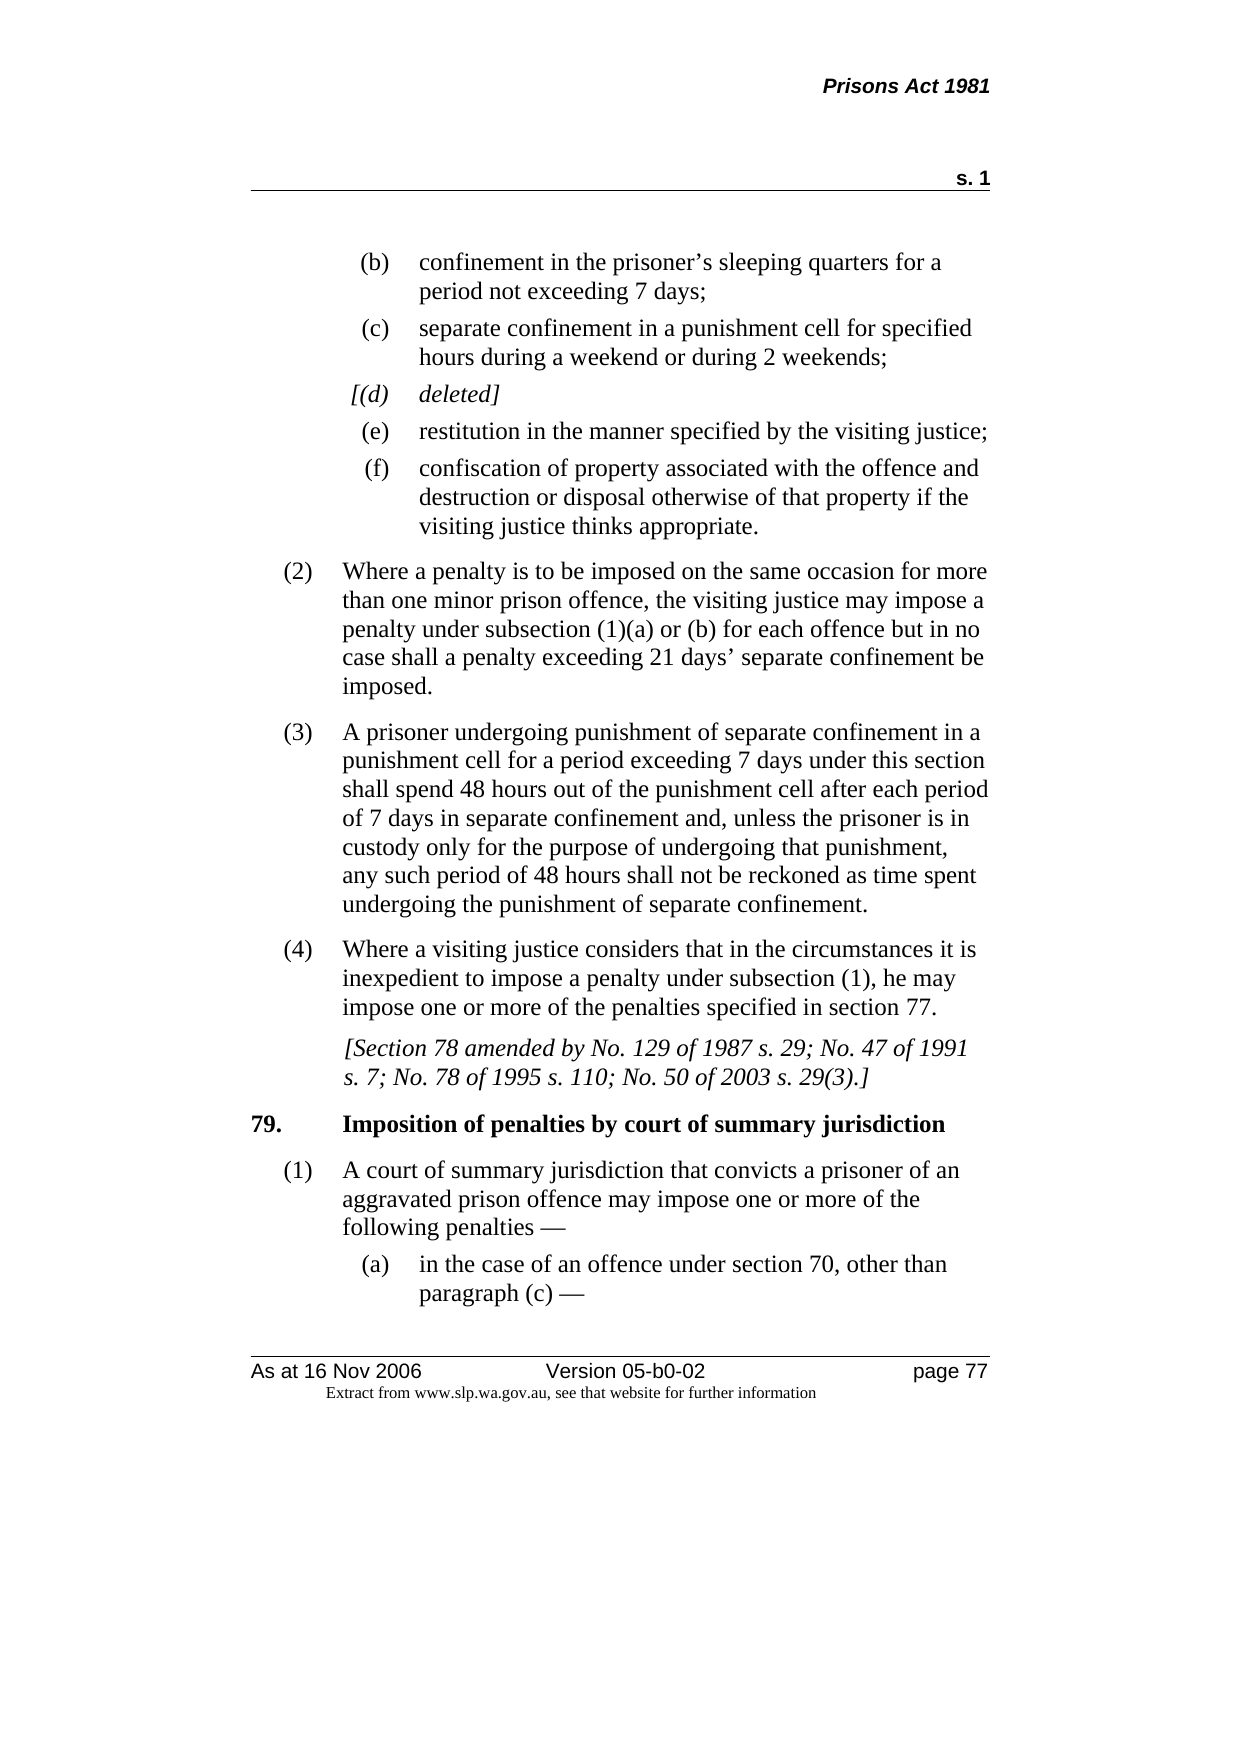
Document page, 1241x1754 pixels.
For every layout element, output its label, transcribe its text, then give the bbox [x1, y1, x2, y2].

text (b) confinement in the prisoner’s sleeping quarters for a period not exceeding 7 days; [251, 247, 990, 305]
text (a) in the case of an offence under section 70, other than paragraph (c) — [251, 1249, 990, 1307]
text (1) A court of summary jurisdiction that convicts a prisoner of an aggravated prison offence may impose one or more of the following penalties — [251, 1155, 990, 1241]
text (f) confiscation of property associated with the offence and destruction or disposal otherwise of that property if the visiting justice thinks appropriate. [251, 453, 990, 539]
text (2) Where a penalty is to be imposed on the same occasion for more than one minor prison offence, the visiting justice may impose a penalty under subsection (1)(a) or (b) for each offence but in no case shall a penalty exceeding 21 days’ separate confinement be imposed. [251, 556, 990, 700]
text (4) Where a visiting justice considers that in the circumstances it is inexpedient to impose a penalty under subsection (1), he may impose one or more of the penalties specified in section 77. [251, 934, 990, 1021]
text (c) separate confinement in a punishment cell for specified hours during a weekend or during 2 weekends; [251, 313, 990, 371]
text [Section 78 amended by No. 129 of 1987 s. 29; No. 47 of 1991 s. 7; No. 78 of 1995 s. 110; No. 50 of 2003 s. 29(3).] [251, 1033, 990, 1091]
subtitle 79. Imposition of penalties by court of summary jurisdiction [251, 1109, 990, 1138]
text (3) A prisoner undergoing punishment of separate confinement in a punishment cell for a period exceeding 7 days under this section shall spend 48 hours out of the punishment cell after each period of 7 days in separate confinement and, unless the prisoner is in custody only for the purpose of undergoing that punishment, any such period of 48 hours shall not be reckoned as time spent undergoing the punishment of separate confinement. [251, 717, 990, 918]
text [(d) deleted] [251, 379, 990, 408]
text (e) restitution in the manner specified by the visiting justice; [251, 416, 990, 445]
